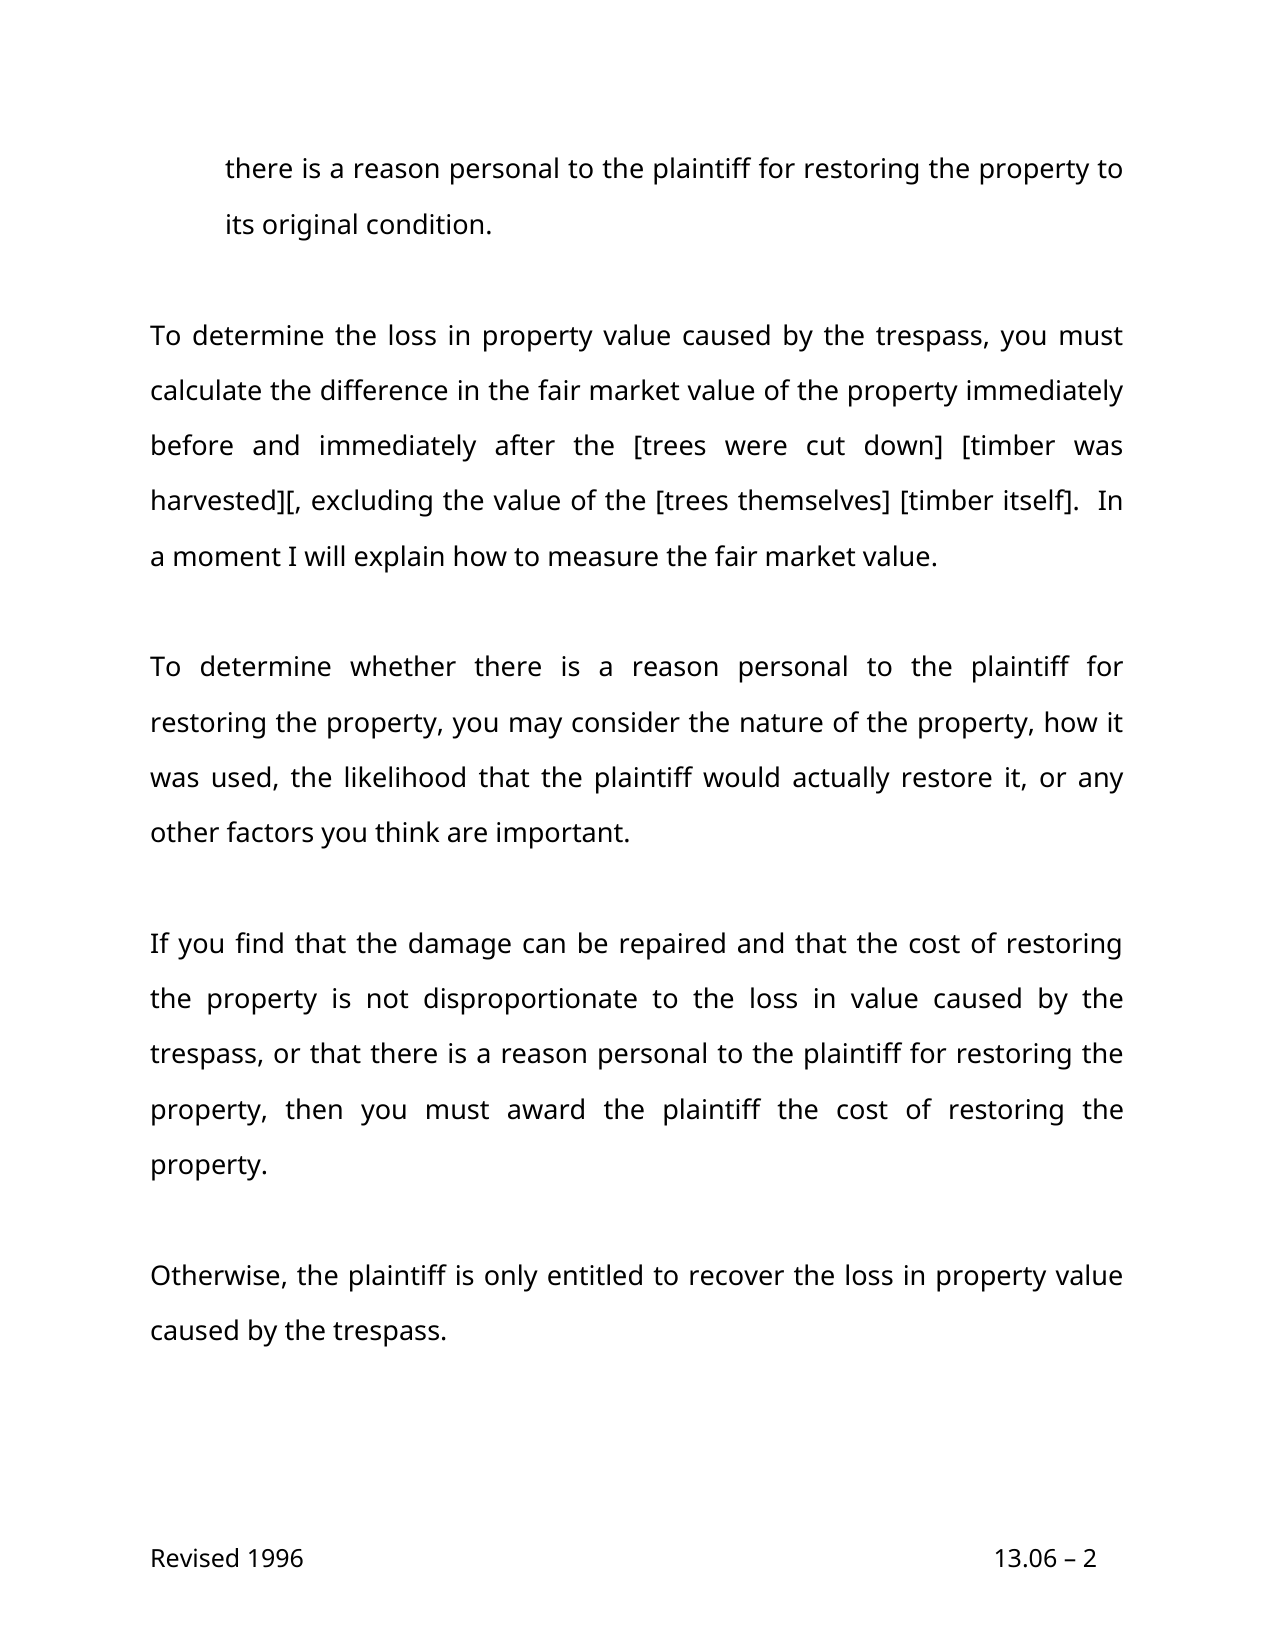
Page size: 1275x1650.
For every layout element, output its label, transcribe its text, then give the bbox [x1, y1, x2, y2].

text To determine whether there is a reason personal to the plaintiff for restoring the property, you may consider the nature of the property, how it was used, the likelihood that the plaintiff would actually restore it, or any other factors you think are important. [150, 648, 1125, 851]
text If you find that the damage can be repaired and that the cost of restoring the property is not disproportionate to the loss in value caused by the trespass, or that there is a reason personal to the plaintiff for restoring the property, then you must award the plaintiff the cost of restoring the property. [150, 924, 1125, 1182]
text Otherwise, the plaintiff is only entitled to recover the loss in property value caused by the trespass. [150, 1256, 1125, 1348]
text To determine the loss in property value caused by the trespass, you must calculate the difference in the fair market value of the property immediately before and immediately after the [trees were cut down] [timber was harvested][, excluding the value of the [trees themselves] [timber itself]. In a moment I will explain how to measure the fair market value. [150, 316, 1125, 574]
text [150, 150, 1125, 242]
